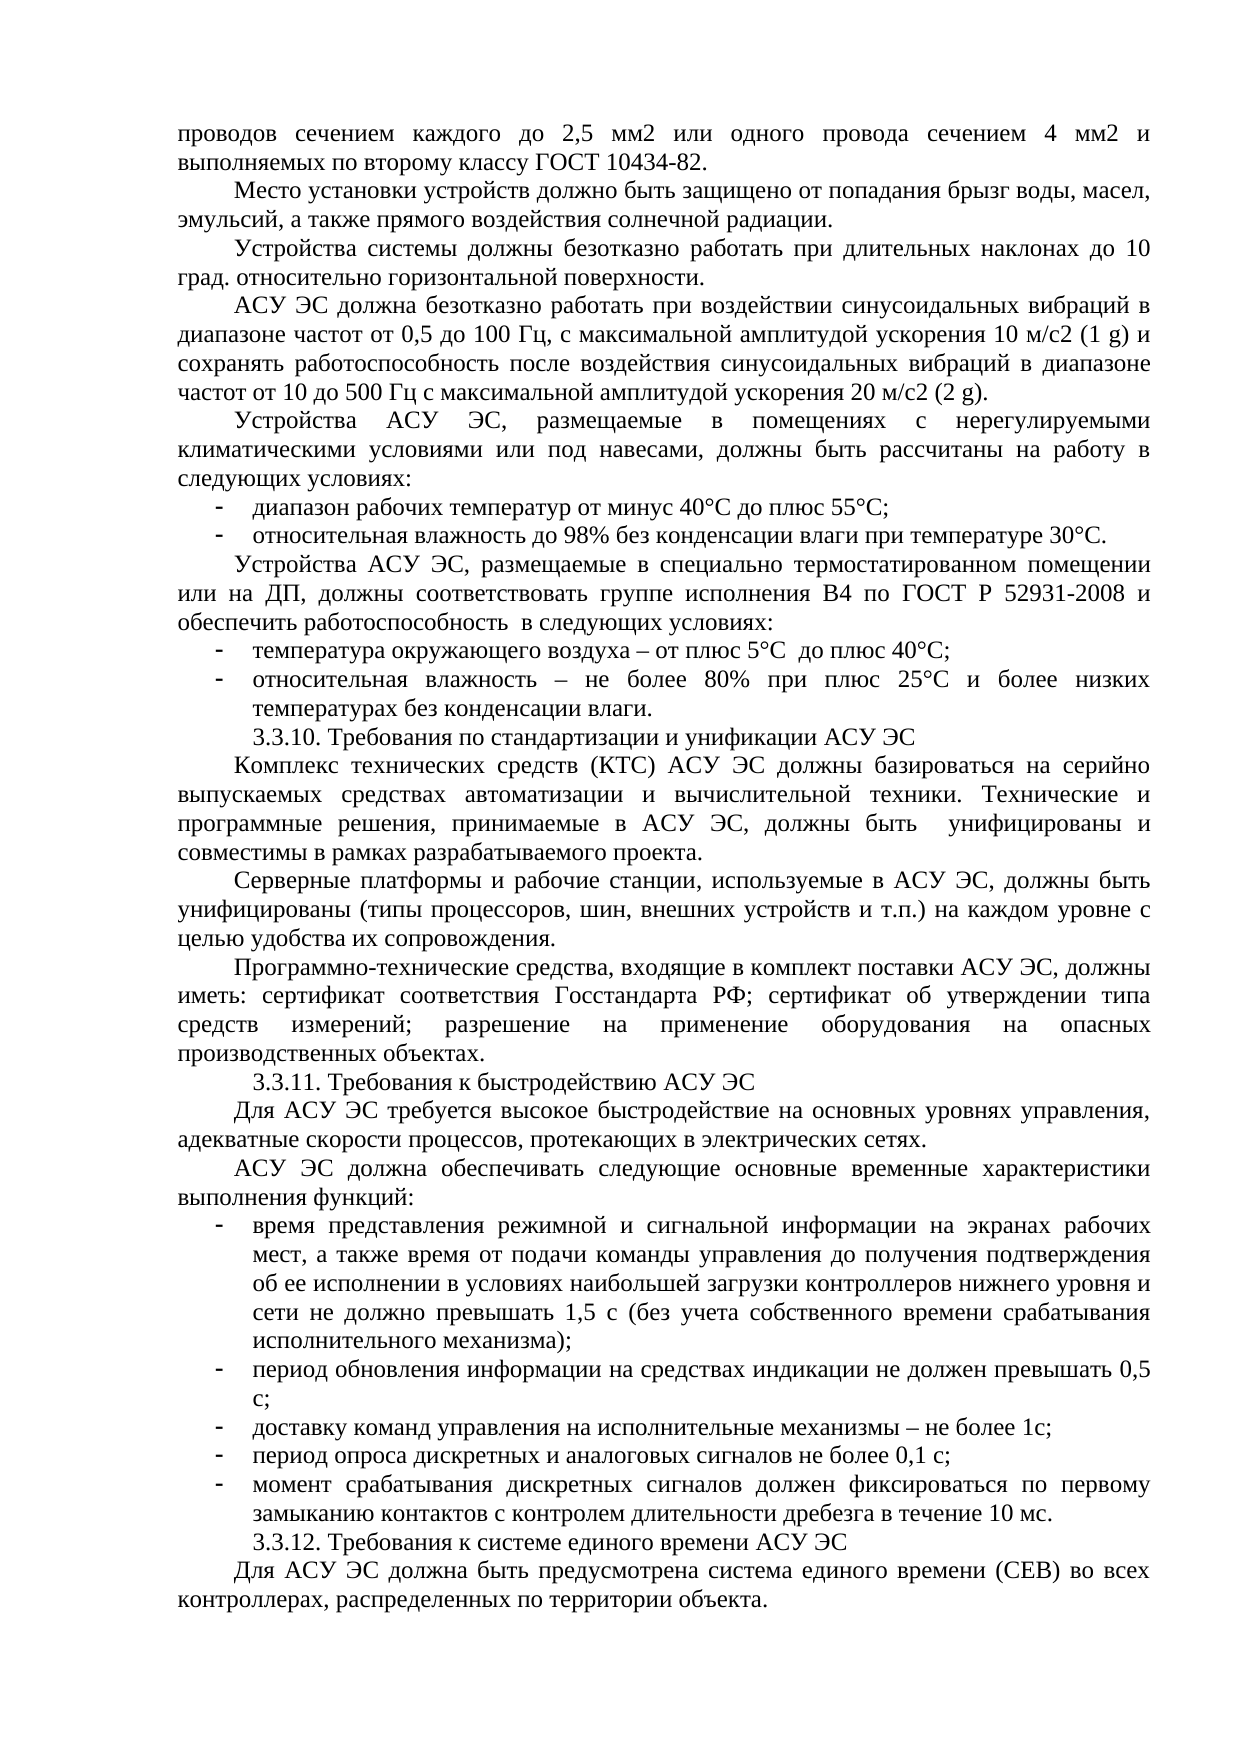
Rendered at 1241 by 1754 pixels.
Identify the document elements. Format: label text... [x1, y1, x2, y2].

text Устройства АСУ ЭС, размещаемые в специально термостатированном помещении или на ДП, должны соответствовать группе исполнения В4 по ГОСТ Р 52931-2008 и обеспечить работоспособность в следующих условиях: [177, 549, 1152, 636]
list период обновления информации на средствах индикации не должен превышать 0,5 с; [215, 1354, 1152, 1412]
text АСУ ЭС должна безотказно работать при воздействии синусоидальных вибраций в диапазоне частот от 0,5 до 100 Гц, с максимальной амплитудой ускорения 10 м/с2 () и сохранять работоспособность после воздействия синусоидальных вибраций в диапазоне частот от 10 до 500 Гц с максимальной амплитудой ускорения 20 м/с2 (). [177, 291, 1152, 406]
list относительная влажность – не более 80% при плюс 25°С и более низких температурах без конденсации влаги. [215, 664, 1152, 722]
text Для АСУ ЭС должна быть предусмотрена система единого времени (СЕВ) во всех контроллерах, распределенных по территории объекта. [177, 1556, 1152, 1613]
list Требования по стандартизации и унификации АСУ ЭС [252, 722, 1151, 751]
text АСУ ЭС должна обеспечивать следующие основные временные характеристики выполнения функций: [177, 1153, 1152, 1211]
list время представления режимной и сигнальной информации на экранах рабочих мест, а также время от подачи команды управления до получения подтверждения об ее исполнении в условиях наибольшей загрузки контроллеров нижнего уровня и сети не должно превышать 1,5 с (без учета собственного времени срабатывания исполнительного механизма); [215, 1211, 1152, 1354]
list Требования к системе единого времени АСУ ЭС [252, 1527, 1151, 1556]
text Устройства системы должны безотказно работать при длительных наклонах до 10 град. относительно горизонтальной поверхности. [177, 233, 1152, 291]
text Программно-технические средства, входящие в комплект поставки АСУ ЭС, должны иметь: сертификат соответствия Госстандарта РФ; сертификат об утверждении типа средств измерений; разрешение на применение оборудования на опасных производственных объектах. [177, 952, 1152, 1067]
text Комплекс технических средств (КТС) АСУ ЭС должны базироваться на серийно выпускаемых средствах автоматизации и вычислительной техники. Технические и программные решения, принимаемые в АСУ ЭС, должны быть унифицированы и совместимы в рамках разрабатываемого проекта. [177, 751, 1152, 866]
text Для АСУ ЭС требуется высокое быстродействие на основных уровнях управления, адекватные скорости процессов, протекающих в электрических сетях. [177, 1096, 1152, 1153]
list диапазон рабочих температур от минус 40°С до плюс 55°С; [215, 492, 1152, 521]
list период опроса дискретных и аналоговых сигналов не более 0,1 с; [215, 1441, 1152, 1469]
list Требования к быстродействию АСУ ЭС [252, 1067, 1151, 1096]
text Место установки устройств должно быть защищено от попадания брызг воды, масел, эмульсий, а также прямого воздействия солнечной радиации. [177, 176, 1152, 233]
list относительная влажность до 98% без конденсации влаги при температуре 30°С. [215, 521, 1152, 549]
list момент срабатывания дискретных сигналов должен фиксироваться по первому замыканию контактов с контролем длительности дребезга в течение 10 мс. [215, 1469, 1152, 1527]
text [177, 118, 1152, 176]
text Серверные платформы и рабочие станции, используемые в АСУ ЭС, должны быть унифицированы (типы процессоров, шин, внешних устройств и т.п.) на каждом уровне с целью удобства их сопровождения. [177, 866, 1152, 952]
text Устройства АСУ ЭС, размещаемые в помещениях с нерегулируемыми климатическими условиями или под навесами, должны быть рассчитаны на работу в следующих условиях: [177, 406, 1152, 492]
list доставку команд управления на исполнительные механизмы – не более 1с; [215, 1412, 1152, 1441]
list температура окружающего воздуха – от плюс 5°С до плюс 40°С; [215, 636, 1152, 664]
